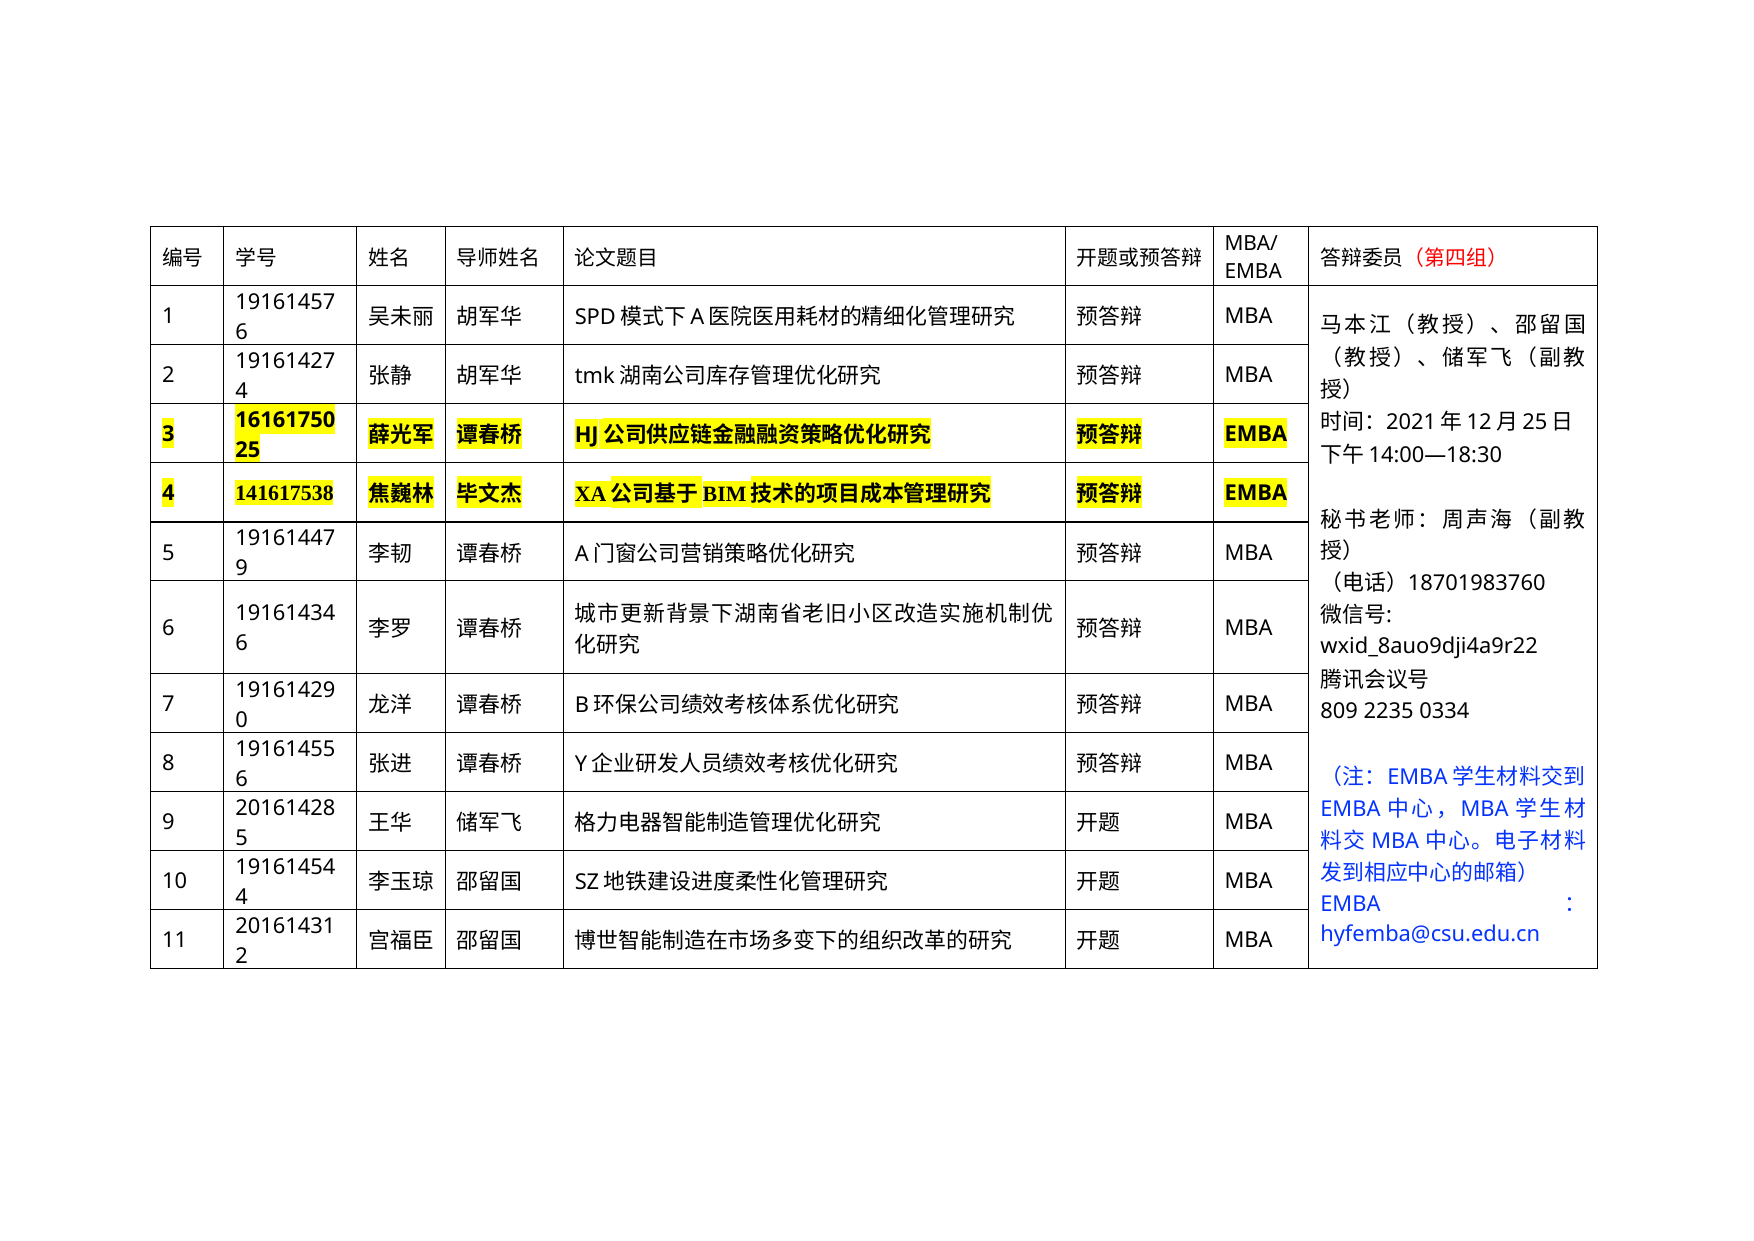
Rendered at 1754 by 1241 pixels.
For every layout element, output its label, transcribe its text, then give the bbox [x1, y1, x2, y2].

table_cell A门窗公司营销策略优化研究 [564, 523, 1065, 580]
table_header 论文题目 [564, 227, 1065, 285]
table_cell 龙洋 [357, 674, 445, 732]
table_cell 谭春桥 [446, 674, 563, 732]
table_cell XA公司基于BIM技术的项目成本管理研究 [564, 463, 1065, 521]
table_cell 1 [151, 286, 223, 344]
table_cell 储军飞 [446, 792, 563, 850]
table_cell 马本江（教授）、邵留国（教授）、储军飞（副教授） 时间：2021年12月25日 下午14:00—18:30 秘书老师：周声海（副教授） （电话）18701983760 微信号: wxid_8auo9dji4a9r22 腾讯会议号 809 2235 0334 （注：EMBA学生材料交到EMBA中心，MBA学生材料交MBA中心。电子材料发到相应中心的邮箱） EMBA：hyfemba@csu.edu.cn [1309, 286, 1597, 968]
table_cell 6 [151, 581, 223, 673]
table_cell 9 [151, 792, 223, 850]
table_cell 201614312 [224, 910, 356, 968]
table_cell 薛光军 [357, 404, 445, 462]
table_cell MBA [1214, 581, 1308, 673]
table_cell 191614274 [224, 345, 356, 403]
table_cell 博世智能制造在市场多变下的组织改革的研究 [564, 910, 1065, 968]
table_cell MBA [1214, 286, 1308, 344]
table_cell 预答辩 [1066, 463, 1213, 521]
table_cell 预答辩 [1066, 345, 1213, 403]
table_cell 1616175025 [260, 404, 356, 462]
table_cell 开题 [1066, 792, 1213, 850]
table_cell 11 [151, 910, 223, 968]
table_cell 191614290 [224, 674, 356, 732]
table_cell 141617538 [224, 463, 356, 521]
table_cell HJ公司供应链金融融资策略优化研究 [564, 404, 1065, 462]
table_cell 李韧 [357, 523, 445, 580]
table_cell MBA [1214, 345, 1308, 403]
table_cell SZ地铁建设进度柔性化管理研究 [564, 851, 1065, 909]
table_cell 开题 [1066, 910, 1213, 968]
table_cell 191614576 [224, 286, 356, 344]
table_cell 李罗 [357, 581, 445, 673]
table_cell MBA [1214, 851, 1308, 909]
table_header 导师姓名 [446, 227, 563, 285]
table_header 开题或预答辩 [1066, 227, 1213, 285]
table_cell 10 [151, 851, 223, 909]
table_cell 8 [151, 733, 223, 791]
table_cell 5 [151, 523, 223, 580]
table_cell 191614479 [224, 523, 356, 580]
table_cell 张进 [357, 733, 445, 791]
table_header 学号 [224, 227, 356, 285]
table_cell 谭春桥 [446, 733, 563, 791]
table_cell tmk湖南公司库存管理优化研究 [564, 345, 1065, 403]
table_header 答辩委员（第四组） [1309, 227, 1597, 285]
table_cell 胡军华 [446, 345, 563, 403]
table_cell 开题 [1066, 851, 1213, 909]
table_cell 预答辩 [1066, 581, 1213, 673]
table_header MBA/ EMBA [1214, 227, 1308, 285]
table_cell 胡军华 [446, 286, 563, 344]
table_cell 吴未丽 [357, 286, 445, 344]
table_cell 191614556 [224, 733, 356, 791]
table_cell 7 [151, 674, 223, 732]
table_cell 格力电器智能制造管理优化研究 [564, 792, 1065, 850]
table_cell SPD模式下A医院医用耗材的精细化管理研究 [564, 286, 1065, 344]
table_cell 191614346 [224, 581, 356, 673]
table_cell 预答辩 [1066, 523, 1213, 580]
table_cell 预答辩 [1066, 733, 1213, 791]
table_cell B环保公司绩效考核体系优化研究 [564, 674, 1065, 732]
table_cell Y企业研发人员绩效考核优化研究 [564, 733, 1065, 791]
table_cell 191614544 [224, 851, 356, 909]
table_cell 201614285 [224, 792, 356, 850]
table_cell 预答辩 [1066, 286, 1213, 344]
table_cell 邵留国 [446, 910, 563, 968]
table_cell MBA [1214, 910, 1308, 968]
table_cell 城市更新背景下湖南省老旧小区改造实施机制优化研究 [564, 581, 1065, 673]
table_cell 邵留国 [446, 851, 563, 909]
table_cell MBA [1214, 674, 1308, 732]
table_cell 预答辩 [1066, 404, 1213, 462]
table_cell 张静 [357, 345, 445, 403]
table_cell 毕文杰 [446, 463, 563, 521]
table_cell MBA [1214, 523, 1308, 580]
table_header 编号 [151, 227, 223, 285]
table_cell 焦巍林 [357, 463, 445, 521]
table_cell 3 [151, 404, 223, 462]
table_header 姓名 [357, 227, 445, 285]
table_cell 宫福臣 [357, 910, 445, 968]
table_cell 谭春桥 [446, 581, 563, 673]
table_cell MBA [1214, 733, 1308, 791]
table_cell MBA [1214, 792, 1308, 850]
table_cell 4 [151, 463, 223, 521]
table_cell 谭春桥 [446, 523, 563, 580]
table_cell EMBA [1214, 404, 1308, 462]
table_cell 李玉琼 [357, 851, 445, 909]
table_cell 2 [151, 345, 223, 403]
table_cell 预答辩 [1066, 674, 1213, 732]
table_cell 谭春桥 [446, 404, 563, 462]
table_cell EMBA [1214, 463, 1308, 521]
table_cell 王华 [357, 792, 445, 850]
